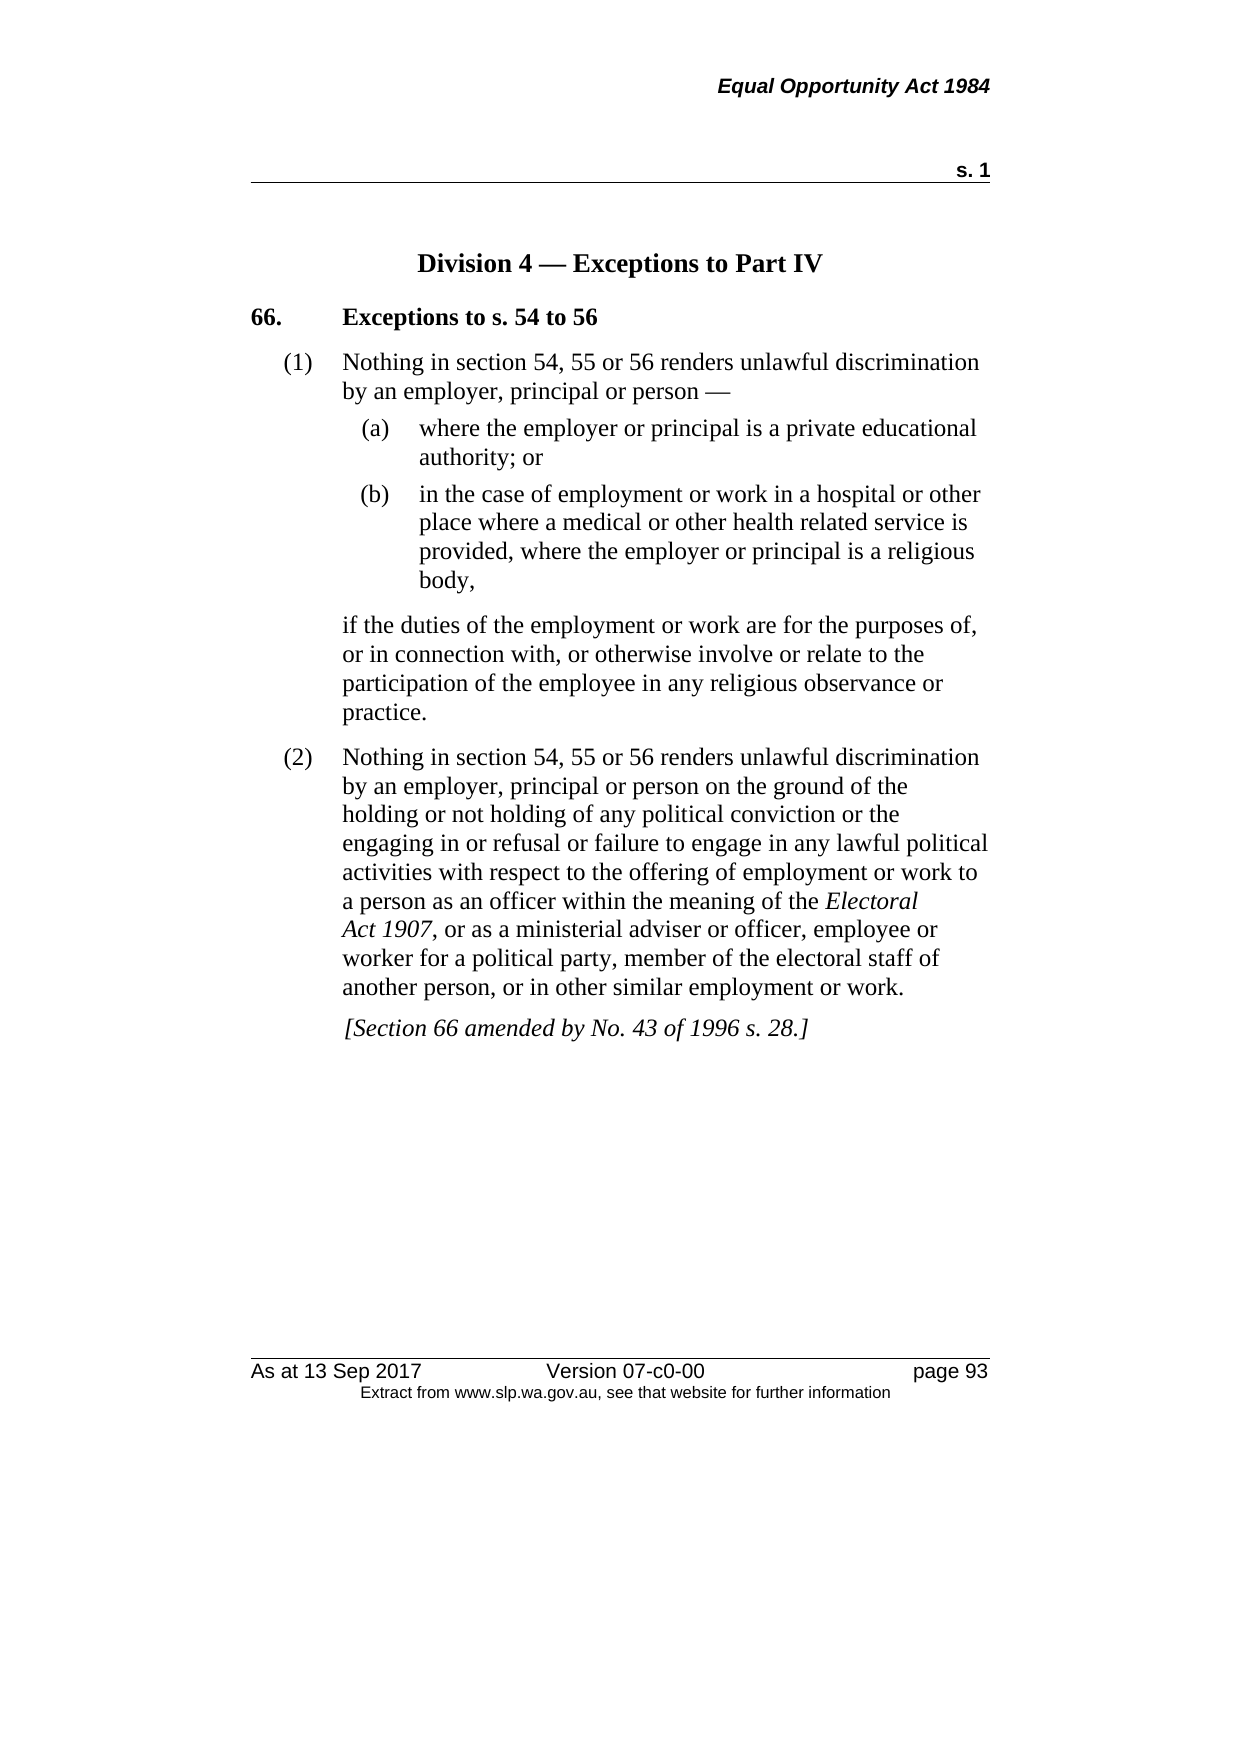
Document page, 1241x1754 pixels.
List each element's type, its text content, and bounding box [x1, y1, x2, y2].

subtitle Division 4 — Exceptions to Part IV [251, 247, 990, 279]
subtitle 66. Exceptions to s. 54 to 56 [251, 302, 990, 330]
text (a) where the employer or principal is a private educational authority; or [251, 413, 990, 470]
text (1) Nothing in section 54, 55 or 56 renders unlawful discrimination by an employer, principal or person — [251, 347, 990, 404]
text if the duties of the employment or work are for the purposes of, or in connection with, or otherwise involve or relate to the participation of the employee in any religious observance or practice. [251, 610, 990, 725]
text (b) in the case of employment or work in a hospital or other place where a medical or other health related service is provided, where the employer or principal is a religious body, [251, 479, 990, 594]
text (2) Nothing in section 54, 55 or 56 renders unlawful discrimination by an employer, principal or person on the ground of the holding or not holding of any political conviction or the engaging in or refusal or failure to engage in any lawful political activities with respect to the offering of employment or work to a person as an officer within the meaning of the Electoral Act 1907, or as a ministerial adviser or officer, employee or worker for a political party, member of the electoral staff of another person, or in other similar employment or work. [251, 742, 990, 1001]
text [Section 66 amended by No. 43 of 1996 s. 28.] [251, 1013, 990, 1042]
